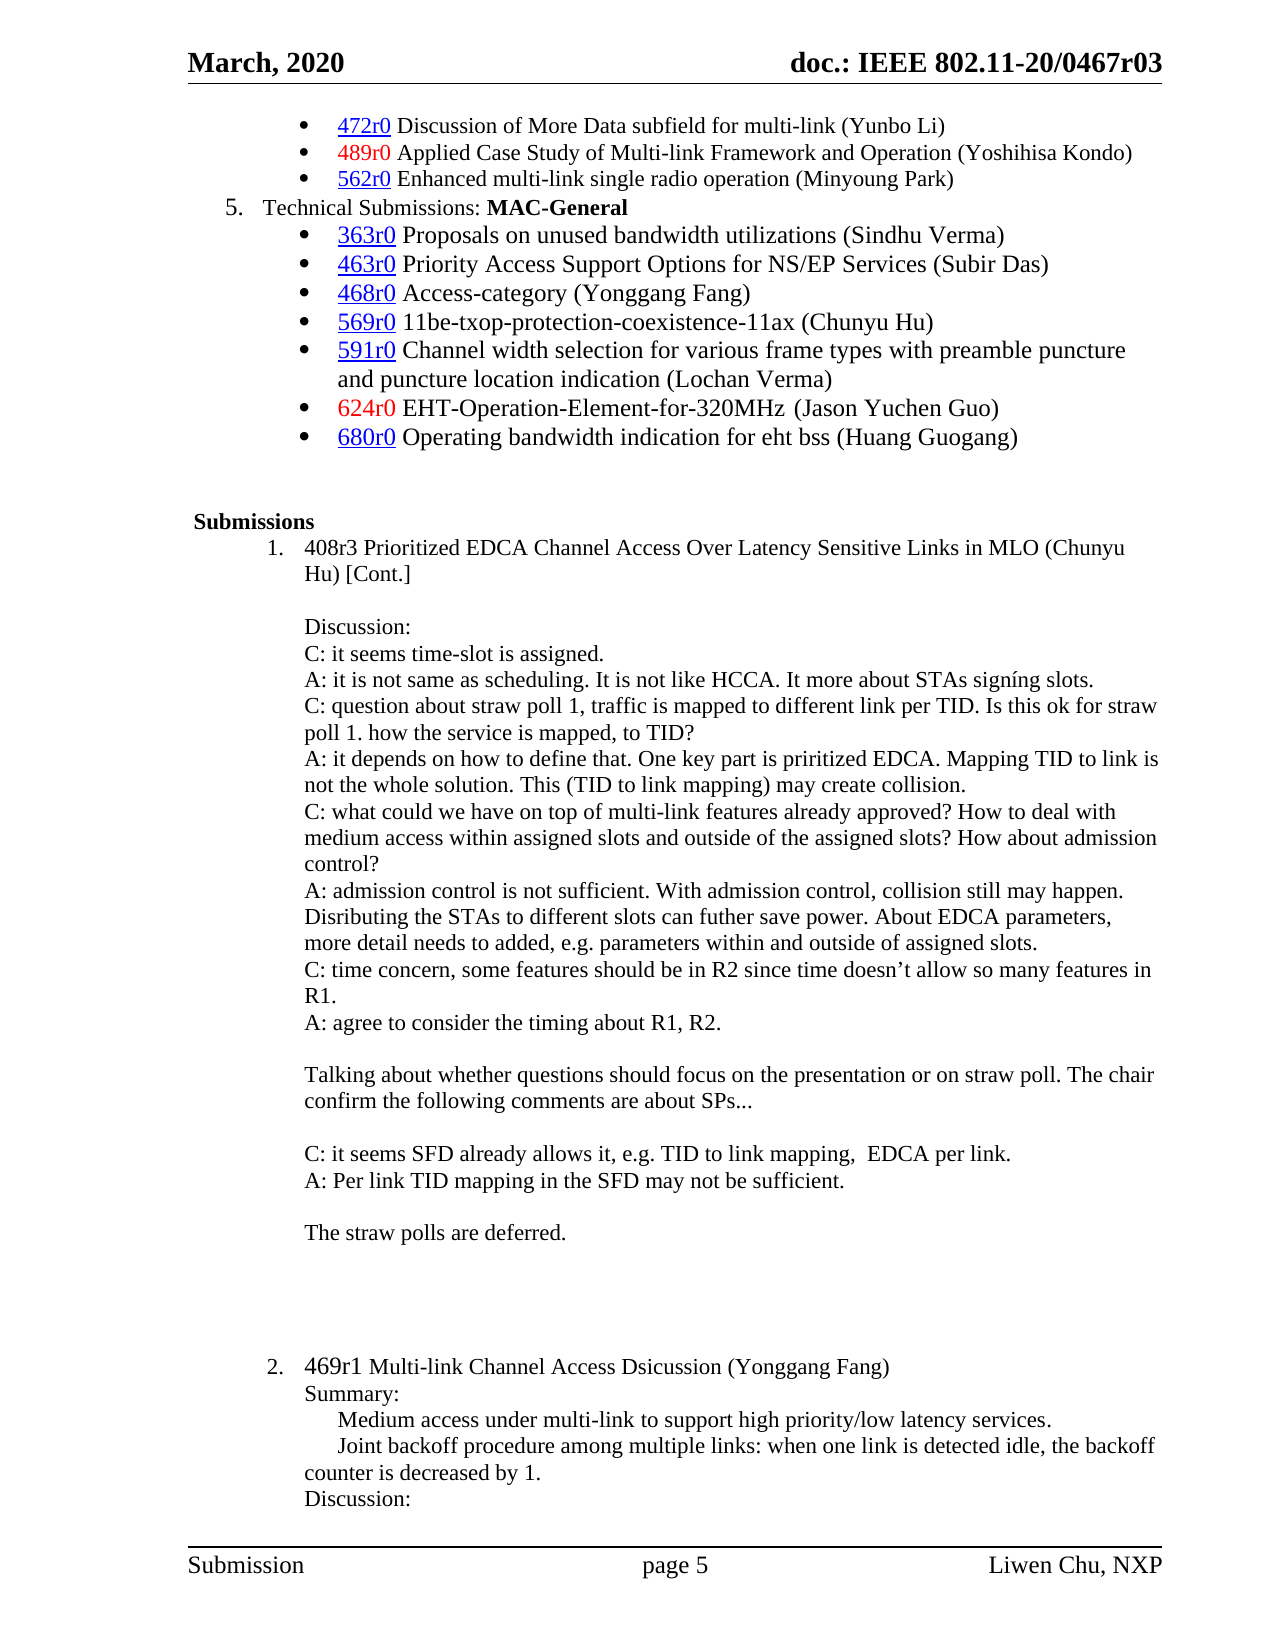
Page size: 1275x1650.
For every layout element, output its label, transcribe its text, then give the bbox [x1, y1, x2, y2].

list 591r0 Channel width selection for various frame types with preamble puncture and puncture location indication (Lochan Verma) [300, 335, 1162, 393]
list Talking about whether questions should focus on the presentation or on straw poll. The chair confirm the following comments are about SPs... [304, 1061, 1162, 1114]
list Discussion: [304, 613, 1162, 639]
list Technical Submissions: MAC-General [225, 192, 1162, 220]
list 489r0 Applied Case Study of Multi-link Framework and Operation (Yoshihisa Kondo) [300, 139, 1162, 165]
list 624r0 EHT-Operation-Element-for-320MHz (Jason Yuchen Guo) [300, 393, 1162, 422]
list C: what could we have on top of multi-link features already approved? How to deal with medium access within assigned slots and outside of the assigned slots? How about admission control? [304, 798, 1162, 877]
list A: agree to consider the timing about R1, R2. [304, 1008, 1162, 1035]
list Summary: [304, 1380, 1162, 1406]
list Joint backoff procedure among multiple links: when one link is detected idle, the backoff counter is decreased by 1. [304, 1433, 1162, 1485]
list C: time concern, some features should be in R2 since time doesn’t allow so many features in R1. [304, 956, 1162, 1008]
list Discussion: [304, 1485, 1162, 1512]
list The straw polls are deferred. [304, 1219, 1162, 1246]
list 408r3 Prioritized EDCA Channel Access Over Latency Sensitive Links in MLO (Chunyu Hu) [Cont.] [267, 534, 1162, 587]
list A: it depends on how to define that. One key part is priritized EDCA. Mapping TID to link is not the whole solution. This (TID to link mapping) may create collision. [304, 745, 1162, 798]
list 562r0 Enhanced multi-link single radio operation (Minyoung Park) [300, 165, 1162, 192]
list A: it is not same as scheduling. It is not like HCCA. It more about STAs signíng slots. [304, 666, 1162, 692]
list 363r0 Proposals on unused bandwidth utilizations (Sindhu Verma) [300, 220, 1162, 249]
list 569r0 11be-txop-protection-coexistence-11ax (Chunyu Hu) [300, 307, 1162, 335]
list C: question about straw poll 1, traffic is mapped to different link per TID. Is this ok for straw poll 1. how the service is mapped, to TID? [304, 692, 1162, 745]
list 680r0 Operating bandwidth indication for eht bss (Huang Guogang) [300, 422, 1162, 450]
text Submissions [187, 508, 1162, 534]
list A: admission control is not sufficient. With admission control, collision still may happen. Disributing the STAs to different slots can futher save power. About EDCA parameters, more detail needs to added, e.g. parameters within and outside of assigned slots. [304, 877, 1162, 956]
list 469r1 Multi-link Channel Access Dsicussion (Yonggang Fang) [267, 1351, 1162, 1380]
list A: Per link TID mapping in the SFD may not be sufficient. [304, 1167, 1162, 1193]
list C: it seems time-slot is assigned. [304, 639, 1162, 666]
list 463r0 Priority Access Support Options for NS/EP Services (Subir Das) [300, 249, 1162, 278]
list 472r0 Discussion of More Data subfield for multi-link (Yunbo Li) [300, 112, 1162, 139]
list Medium access under multi-link to support high priority/low latency services. [304, 1406, 1162, 1433]
list 468r0 Access-category (Yonggang Fang) [300, 278, 1162, 307]
list C: it seems SFD already allows it, e.g. TID to link mapping, EDCA per link. [304, 1140, 1162, 1167]
